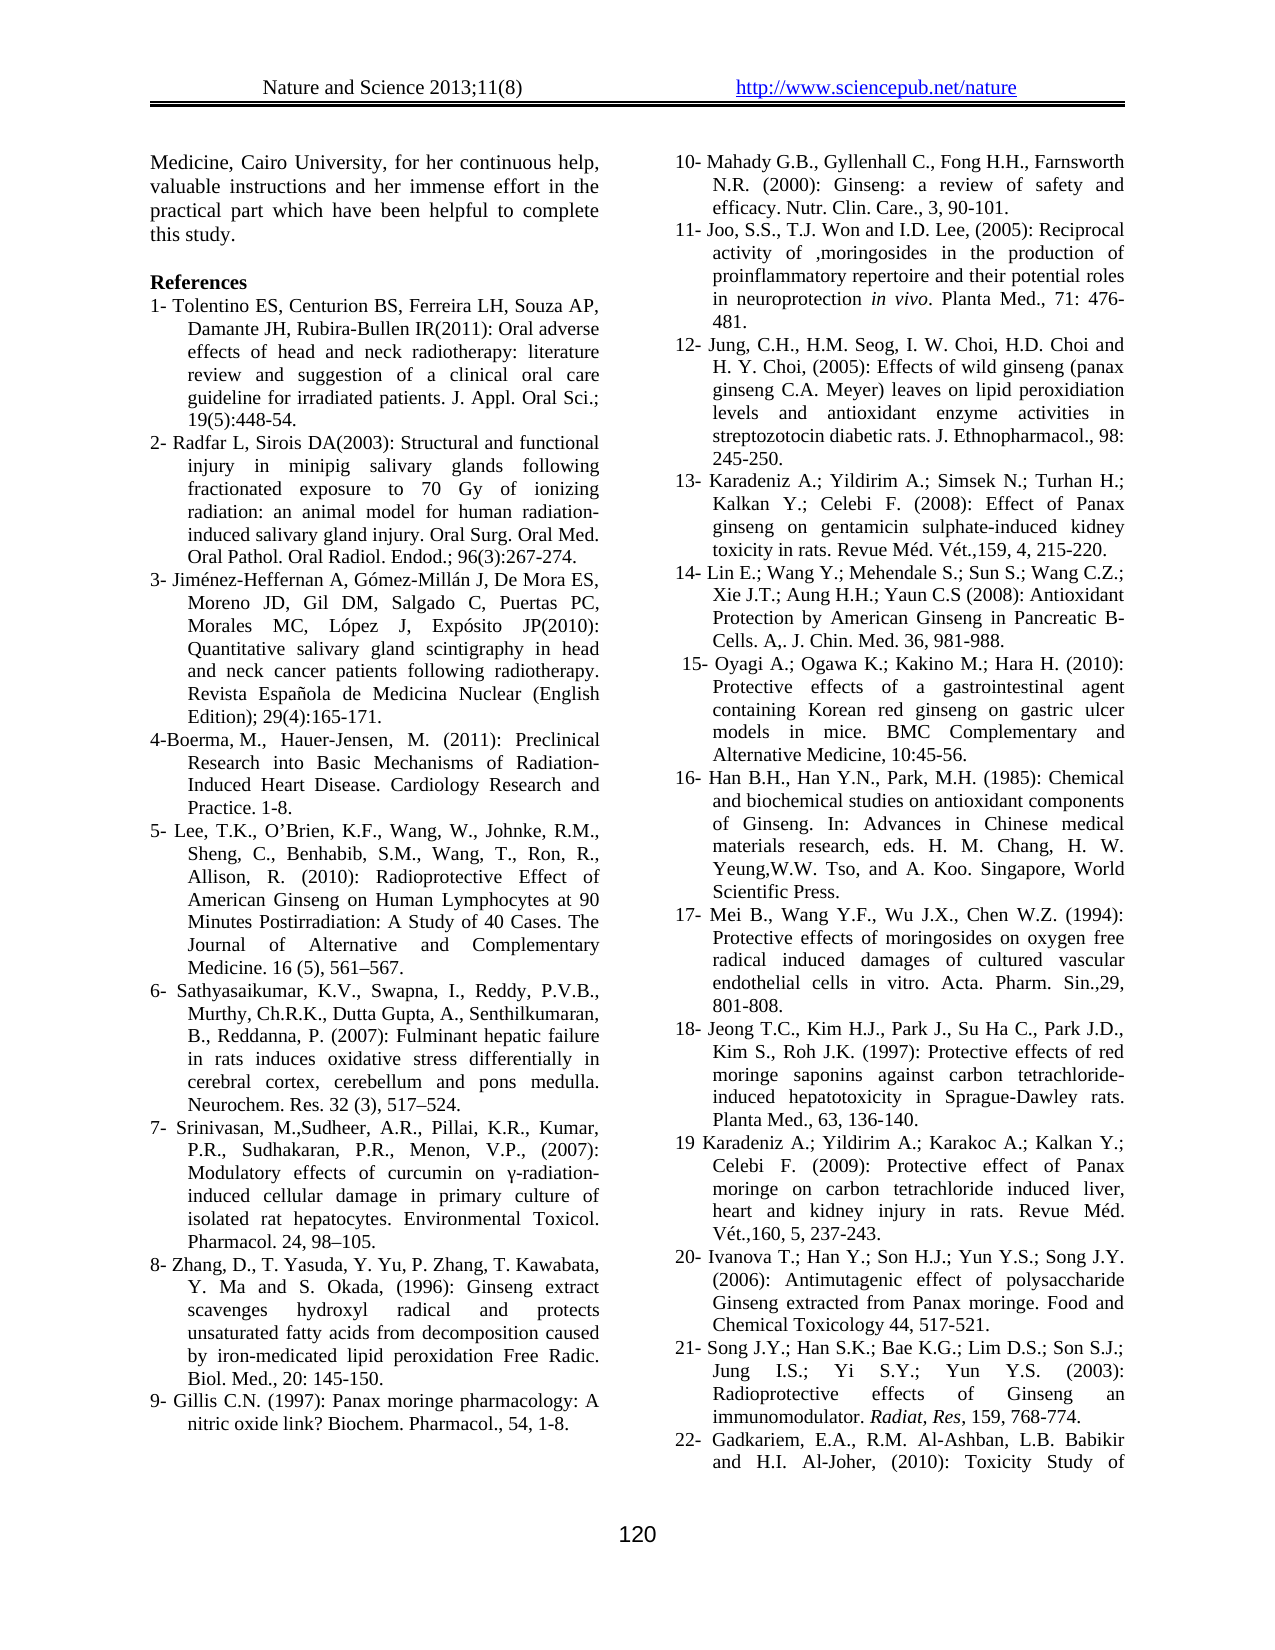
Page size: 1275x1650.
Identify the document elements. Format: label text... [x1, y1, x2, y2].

text 11- Joo, S.S., T.J. Won and I.D. Lee, (2005): Reciprocal activity of ,moringosides in the production of proinflammatory repertoire and their potential roles in neuroprotection in vivo. Planta Med., 71: 476-481. [675, 218, 1125, 332]
text 4-Boerma, M., Hauer-Jensen, M. (2011): Preclinical Research into Basic Mechanisms of Radiation-Induced Heart Disease. Cardiology Research and Practice. 1-8. [150, 728, 600, 819]
text 18- Jeong T.C., Kim H.J., Park J., Su Ha C., Park J.D., Kim S., Roh J.K. (1997): Protective effects of red moringe saponins against carbon tetrachloride-induced hepatotoxicity in Sprague-Dawley rats. Planta Med., 63, 136-140. [675, 1017, 1125, 1131]
text 13- Karadeniz A.; Yildirim A.; Simsek N.; Turhan H.; Kalkan Y.; Celebi F. (2008): Effect of Panax ginseng on gentamicin sulphate-induced kidney toxicity in rats. Revue Méd. Vét.,159, 4, 215-220. [675, 469, 1125, 561]
text 6- Sathyasaikumar, K.V., Swapna, I., Reddy, P.V.B., Murthy, Ch.R.K., Dutta Gupta, A., Senthilkumaran, B., Reddanna, P. (2007): Fulminant hepatic failure in rats induces oxidative stress differentially in cerebral cortex, cerebellum and pons medulla. Neurochem. Res. 32 (3), 517–524. [150, 979, 600, 1116]
text 1- Tolentino ES, Centurion BS, Ferreira LH, Souza AP, Damante JH, Rubira-Bullen IR(2011): Oral adverse effects of head and neck radiotherapy: literature review and suggestion of a clinical oral care guideline for irradiated patients. J. Appl. Oral Sci.; 19(5):448-54. [150, 294, 600, 431]
text 15- Oyagi A.; Ogawa K.; Kakino M.; Hara H. (2010): Protective effects of a gastrointestinal agent containing Korean red ginseng on gastric ulcer models in mice. BMC Complementary and Alternative Medicine, 10:45-56. [675, 652, 1125, 766]
text 9- Gillis C.N. (1997): Panax moringe pharmacology: A nitric oxide link? Biochem. Pharmacol., 54, 1-8. [150, 1389, 600, 1435]
text 14- Lin E.; Wang Y.; Mehendale S.; Sun S.; Wang C.Z.; Xie J.T.; Aung H.H.; Yaun C.S (2008): Antioxidant Protection by American Ginseng in Pancreatic B-Cells. A,. J. Chin. Med. 36, 981-988. [675, 561, 1125, 652]
text 3- Jiménez-Heffernan A, Gómez-Millán J, De Mora ES, Moreno JD, Gil DM, Salgado C, Puertas PC, Morales MC, López J, Expósito JP(2010): Quantitative salivary gland scintigraphy in head and neck cancer patients following radiotherapy. Revista Española de Medicina Nuclear (English Edition); 29(4):165-171. [150, 568, 600, 728]
text 10- Mahady G.B., Gyllenhall C., Fong H.H., Farnsworth N.R. (2000): Ginseng: a review of safety and efficacy. Nutr. Clin. Care., 3, 90-101. [675, 150, 1125, 218]
text 8- Zhang, D., T. Yasuda, Y. Yu, P. Zhang, T. Kawabata, Y. Ma and S. Okada, (1996): Ginseng extract scavenges hydroxyl radical and protects unsaturated fatty acids from decomposition caused by iron-medicated lipid peroxidation Free Radic. Biol. Med., 20: 145-150. [150, 1252, 600, 1389]
text 16- Han B.H., Han Y.N., Park, M.H. (1985): Chemical and biochemical studies on antioxidant components of Ginseng. In: Advances in Chinese medical materials research, eds. H. M. Chang, H. W. Yeung,W.W. Tso, and A. Koo. Singapore, World Scientific Press. [675, 766, 1125, 903]
text 17- Mei B., Wang Y.F., Wu J.X., Chen W.Z. (1994): Protective effects of moringosides on oxygen free radical induced damages of cultured vascular endothelial cells in vitro. Acta. Pharm. Sin.,29, 801-808. [675, 903, 1125, 1017]
text 2- Radfar L, Sirois DA(2003): Structural and functional injury in minipig salivary glands following fractionated exposure to 70 Gy of ionizing radiation: an animal model for human radiation-induced salivary gland injury. Oral Surg. Oral Med. Oral Pathol. Oral Radiol. Endod.; 96(3):267-274. [150, 431, 600, 568]
text 5- Lee, T.K., O’Brien, K.F., Wang, W., Johnke, R.M., Sheng, C., Benhabib, S.M., Wang, T., Ron, R., Allison, R. (2010): Radioprotective Effect of American Ginseng on Human Lymphocytes at 90 Minutes Postirradiation: A Study of 40 Cases. The Journal of Alternative and Complementary Medicine. 16 (5), 561–567. [150, 819, 600, 979]
text 19 Karadeniz A.; Yildirim A.; Karakoc A.; Kalkan Y.; Celebi F. (2009): Protective effect of Panax moringe on carbon tetrachloride induced liver, heart and kidney injury in rats. Revue Méd. Vét.,160, 5, 237-243. [675, 1131, 1125, 1245]
text 12- Jung, C.H., H.M. Seog, I. W. Choi, H.D. Choi and H. Y. Choi, (2005): Effects of wild ginseng (panax ginseng C.A. Meyer) leaves on lipid peroxidiation levels and antioxidant enzyme activities in streptozotocin diabetic rats. J. Ethnopharmacol., 98: 245-250. [675, 332, 1125, 469]
text 21- Song J.Y.; Han S.K.; Bae K.G.; Lim D.S.; Son S.J.; Jung I.S.; Yi S.Y.; Yun Y.S. (2003): Radioprotective effects of Ginseng an immunomodulator. Radiat, Res, 159, 768-774. [675, 1336, 1125, 1427]
text 20- Ivanova T.; Han Y.; Son H.J.; Yun Y.S.; Song J.Y. (2006): Antimutagenic effect of polysaccharide Ginseng extracted from Panax moringe. Food and Chemical Toxicology 44, 517-521. [675, 1245, 1125, 1336]
text 7- Srinivasan, M.,Sudheer, A.R., Pillai, K.R., Kumar, P.R., Sudhakaran, P.R., Menon, V.P., (2007): Modulatory effects of curcumin on γ-radiation-induced cellular damage in primary culture of isolated rat hepatocytes. Environmental Toxicol. Pharmacol. 24, 98–105. [150, 1116, 600, 1252]
text References [150, 270, 600, 294]
